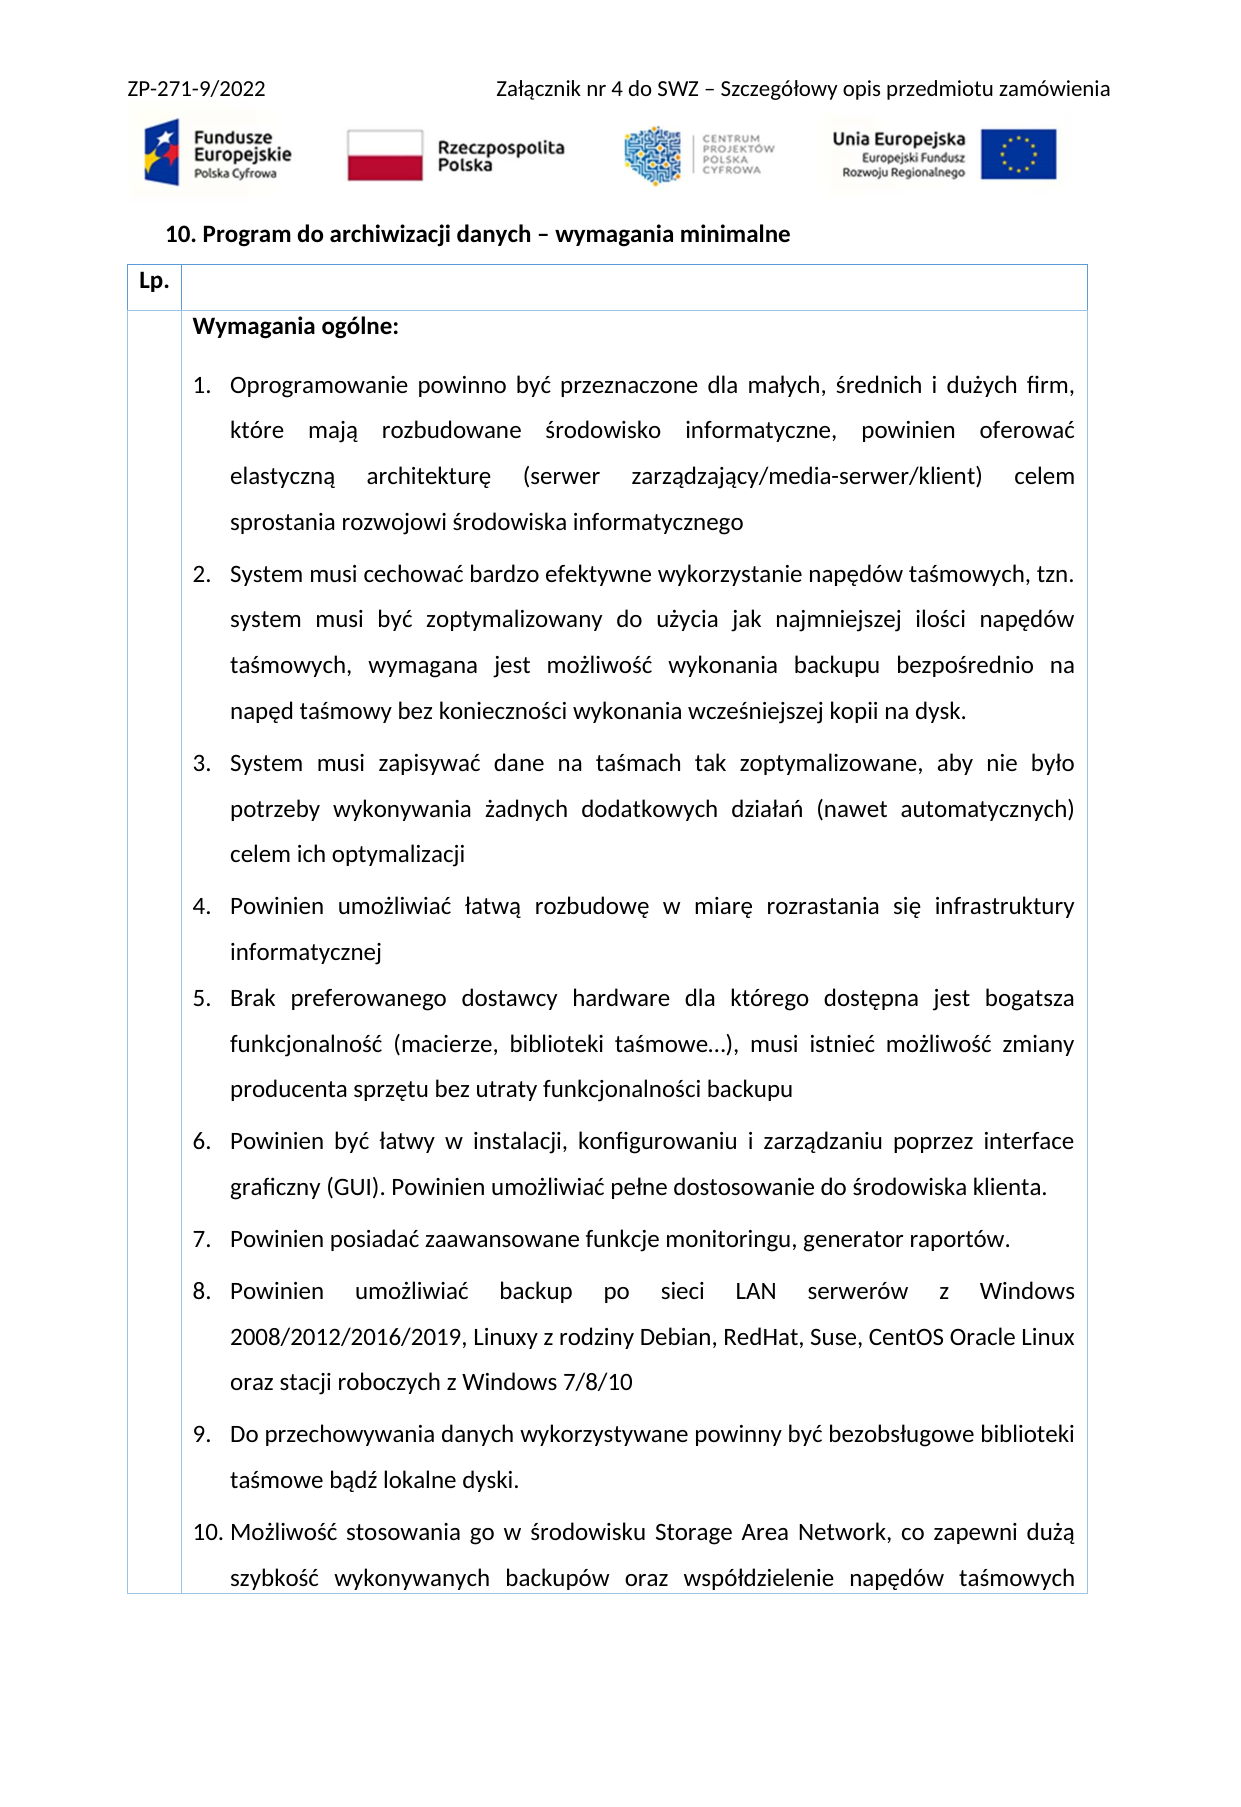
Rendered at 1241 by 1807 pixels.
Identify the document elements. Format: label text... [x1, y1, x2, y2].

table_header [182, 265, 1087, 309]
table_cell [128, 311, 181, 1592]
picture [127, 101, 1073, 209]
table_header Lp. [128, 265, 181, 309]
subtitle Program do archiwizacji danych – wymagania minimalne [165, 218, 1129, 248]
